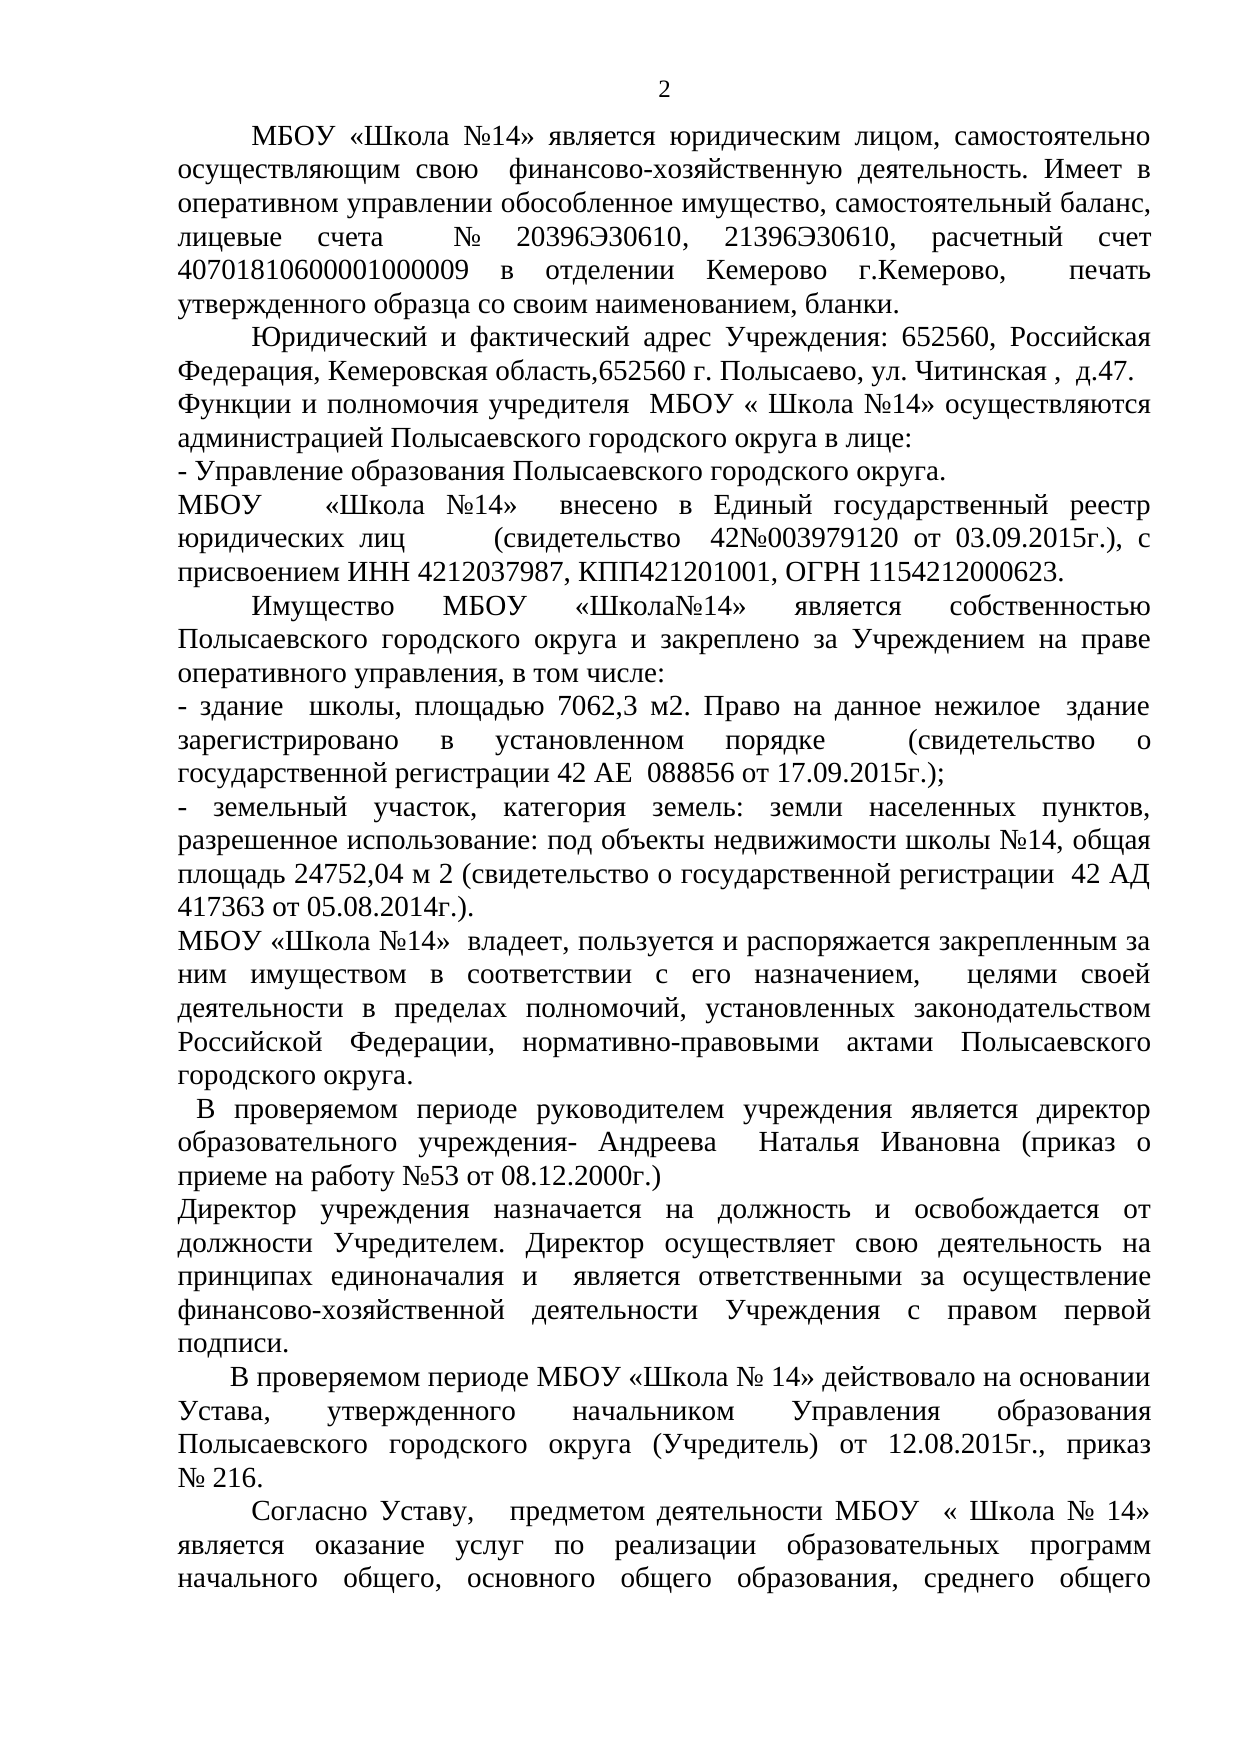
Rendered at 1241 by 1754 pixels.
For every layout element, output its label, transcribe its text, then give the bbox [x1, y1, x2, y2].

text В проверяемом периоде руководителем учреждения является директор образовательного учреждения- Андреева Наталья Ивановна (приказ о приеме на работу №53 от 08.12.2000г.) [177, 1091, 1152, 1191]
text - Управление образования Полысаевского городского округа. [177, 453, 1152, 487]
text - земельный участок, категория земель: земли населенных пунктов, разрешенное использование: под объекты недвижимости школы №14, общая площадь 24752,04 м 2 (свидетельство о государственной регистрации 42 АД 417363 от 05.08.2014г.). [177, 789, 1152, 923]
text - здание школы, площадью 7062,3 м2. Право на данное нежилое здание зарегистрировано в установленном порядке (свидетельство о государственной регистрации 42 АЕ 088856 от 17.09.2015г.); [177, 688, 1152, 789]
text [177, 1493, 1152, 1594]
text Юридический и фактический адрес Учреждения: 652560, Российская Федерация, Кемеровская область,652560 г. Полысаево, ул. Читинская , д.47. [177, 319, 1152, 386]
text В проверяемом периоде МБОУ «Школа № 14» действовало на основании Устава, утвержденного начальником Управления образования Полысаевского городского округа (Учредитель) от 12.08.2015г., приказ № 216. [177, 1359, 1152, 1493]
text МБОУ «Школа №14» владеет, пользуется и распоряжается закрепленным за ним имуществом в соответствии с его назначением, целями своей деятельности в пределах полномочий, установленных законодательством Российской Федерации, нормативно-правовыми актами Полысаевского городского округа. [177, 923, 1152, 1091]
text Директор учреждения назначается на должность и освобождается от должности Учредителем. Директор осуществляет свою деятельность на принципах единоначалия и является ответственными за осуществление финансово-хозяйственной деятельности Учреждения с правом первой подписи. [177, 1191, 1152, 1359]
text МБОУ «Школа №14» является юридическим лицом, самостоятельно осуществляющим свою финансово-хозяйственную деятельность. Имеет в оперативном управлении обособленное имущество, самостоятельный баланс, лицевые счета № 20396Э30610, 21396Э30610, расчетный счет 40701810600001000009 в отделении Кемерово г.Кемерово, печать утвержденного образца со своим наименованием, бланки. [177, 118, 1152, 319]
text Функции и полномочия учредителя МБОУ « Школа №14» осуществляются администрацией Полысаевского городского округа в лице: [177, 386, 1152, 453]
text МБОУ «Школа №14» внесено в Единый государственный реестр юридических лиц (свидетельство 42№003979120 от 03.09.2015г.), с присвоением ИНН 4212037987, КПП421201001, ОГРН 1154212000623. [177, 487, 1152, 588]
text Имущество МБОУ «Школа№14» является собственностью Полысаевского городского округа и закреплено за Учреждением на праве оперативного управления, в том числе: [177, 588, 1152, 688]
